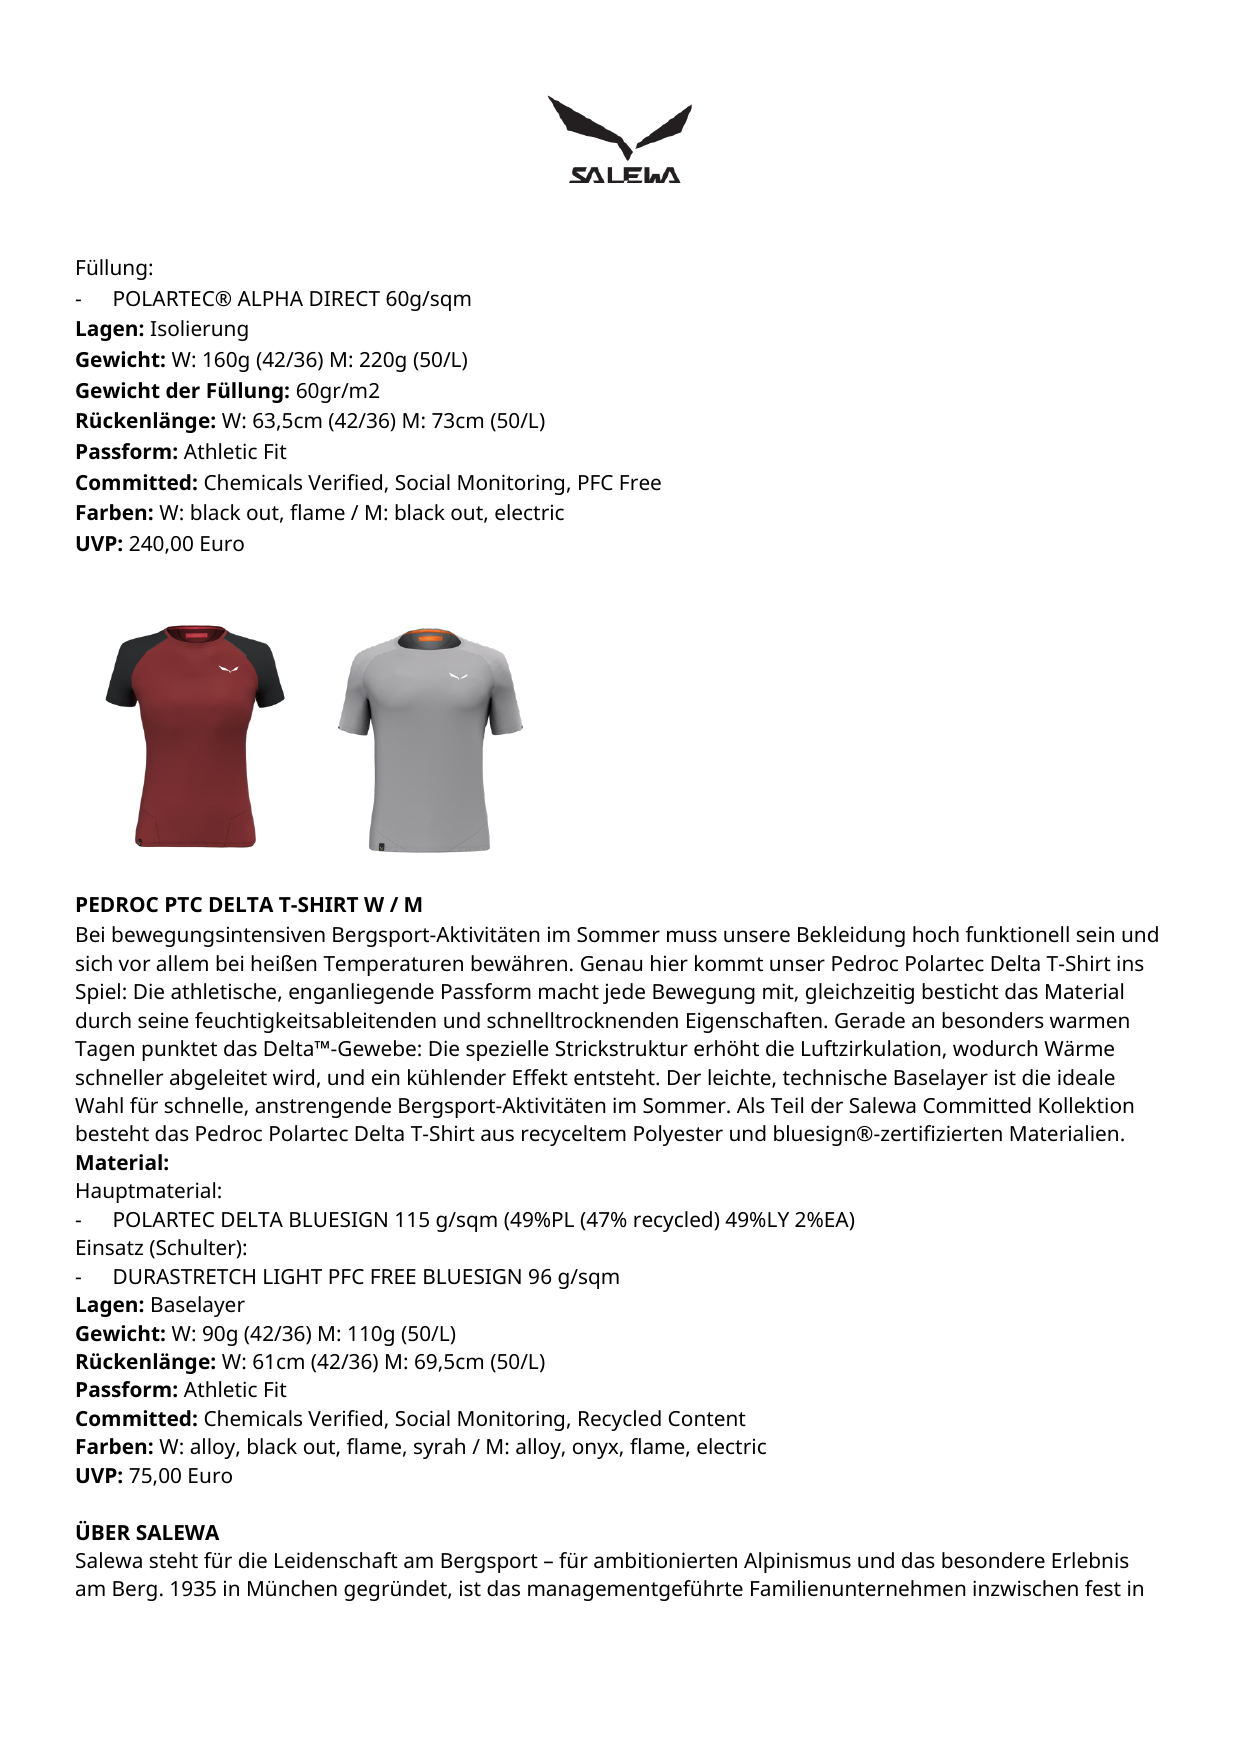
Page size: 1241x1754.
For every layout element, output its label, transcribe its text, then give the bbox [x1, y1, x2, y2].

text ÜBER SALEWA [75, 1518, 1165, 1546]
text Lagen: Baselayer [75, 1290, 1165, 1319]
text Füllung: [75, 253, 1165, 282]
text Material: [75, 1148, 1165, 1176]
text UVP: 75,00 Euro [75, 1461, 1165, 1489]
text Hauptmaterial: [75, 1176, 1165, 1205]
text Committed: Chemicals Verified, Social Monitoring, Recycled Content [75, 1404, 1165, 1432]
text Passform: Athletic Fit [75, 437, 1165, 466]
text Bei bewegungsintensiven Bergsport-Aktivitäten im Sommer muss unsere Bekleidung hoch funktionell sein und sich vor allem bei heißen Temperaturen bewähren. Genau hier kommt unser Pedroc Polartec Delta T-Shirt ins Spiel: Die athletische, enganliegende Passform macht jede Bewegung mit, gleichzeitig besticht das Material durch seine feuchtigkeitsableitenden und schnelltrocknenden Eigenschaften. Gerade an besonders warmen Tagen punktet das Delta™-Gewebe: Die spezielle Strickstruktur erhöht die Luftzirkulation, wodurch Wärme schneller abgeleitet wird, und ein kühlender Effekt entsteht. Der leichte, technische Baselayer ist die ideale Wahl für schnelle, anstrengende Bergsport-Aktivitäten im Sommer. Als Teil der Salewa Committed Kollektion besteht das Pedroc Polartec Delta T-Shirt aus recyceltem Polyester und bluesign®-zertifizierten Materialien. [75, 921, 1165, 1148]
text Farben: W: black out, flame / M: black out, electric [75, 498, 1165, 527]
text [75, 1546, 1165, 1603]
text Committed: Chemicals Verified, Social Monitoring, PFC Free [75, 468, 1165, 496]
text Lagen: Isolierung [75, 314, 1165, 343]
text Passform: Athletic Fit [75, 1376, 1165, 1404]
list POLARTEC DELTA BLUESIGN 115 g/sqm (49%PL (47% recycled) 49%LY 2%EA) [75, 1205, 1165, 1233]
list DURASTRETCH LIGHT PFC FREE BLUESIGN 96 g/sqm [75, 1262, 1165, 1290]
text UVP: 240,00 Euro [75, 529, 1165, 557]
text Farben: W: alloy, black out, flame, syrah / M: alloy, onyx, flame, electric [75, 1432, 1165, 1461]
text Gewicht der Füllung: 60gr/m2 [75, 376, 1165, 404]
text Gewicht: W: 90g (42/36) M: 110g (50/L) [75, 1319, 1165, 1347]
list POLARTEC® ALPHA DIRECT 60g/sqm [75, 284, 1165, 312]
text Gewicht: W: 160g (42/36) M: 220g (50/L) [75, 345, 1165, 374]
text Rückenlänge: W: 61cm (42/36) M: 69,5cm (50/L) [75, 1347, 1165, 1376]
text Rückenlänge: W: 63,5cm (42/36) M: 73cm (50/L) [75, 406, 1165, 435]
text PEDROC PTC DELTA T-SHIRT W / M [75, 890, 1165, 918]
text Einsatz (Schulter): [75, 1233, 1165, 1262]
picture [75, 620, 548, 857]
